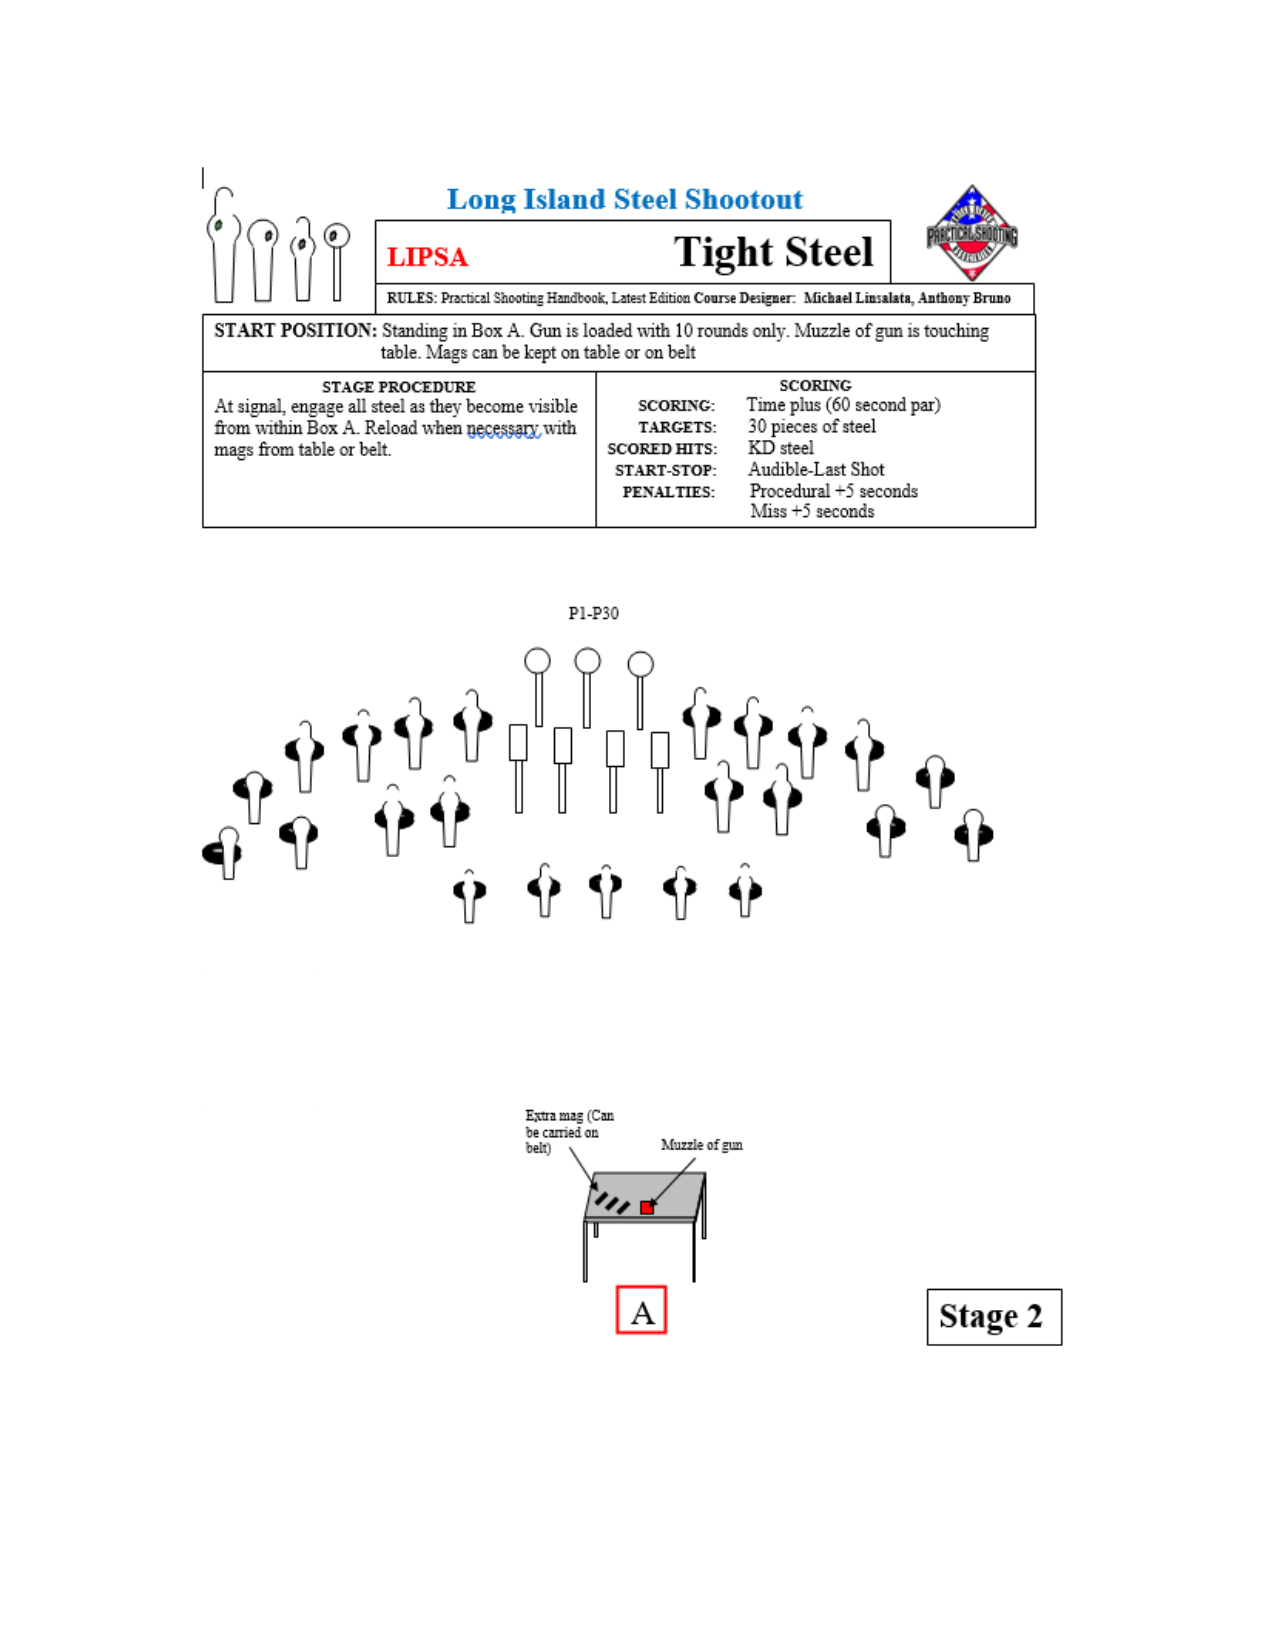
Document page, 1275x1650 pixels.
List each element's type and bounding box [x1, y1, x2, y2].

picture [150, 150, 1086, 1363]
